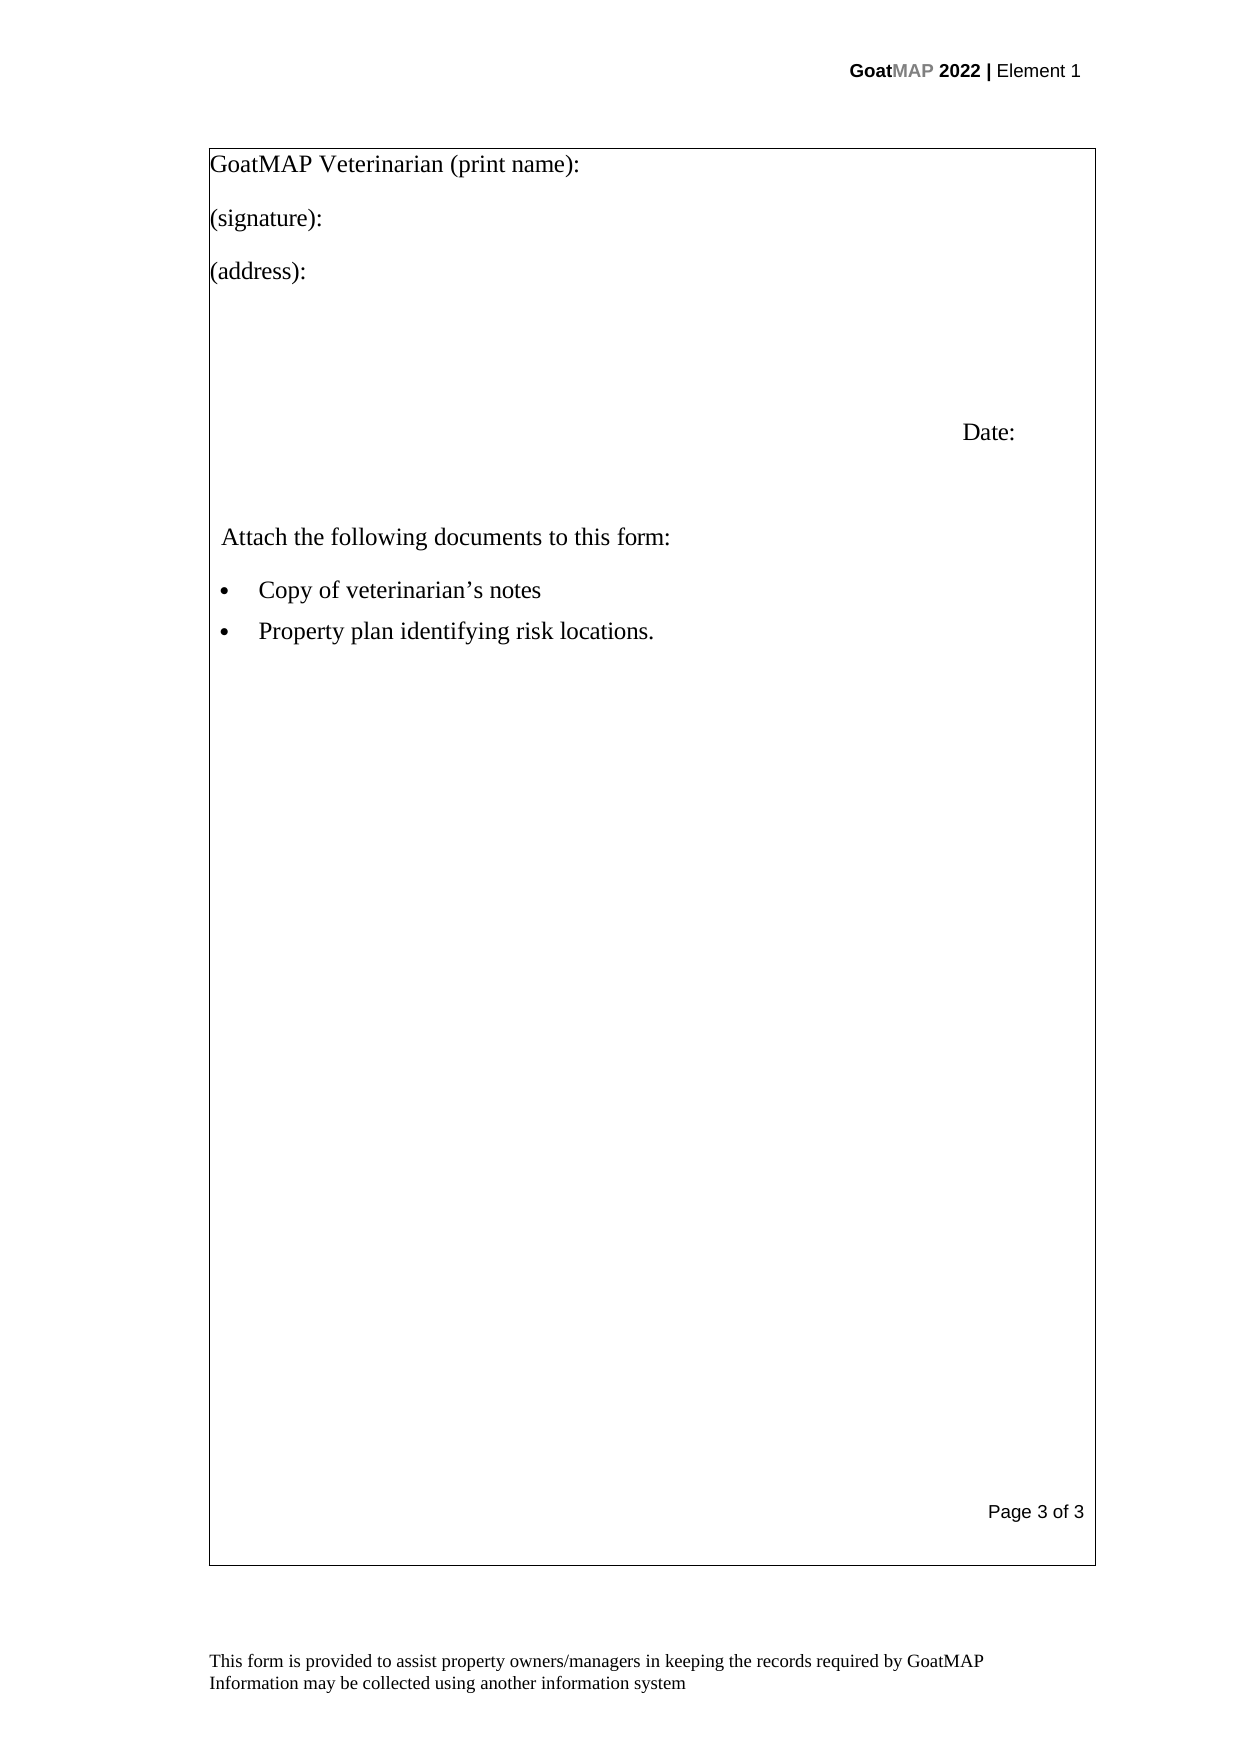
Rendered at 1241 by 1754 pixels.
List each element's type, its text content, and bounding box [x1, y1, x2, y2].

table_cell Attach the following documents to this form: [210, 484, 1095, 563]
table_cell Date: [210, 351, 1095, 484]
table_cell Copy of veterinarian’s notes [210, 564, 1095, 611]
table_cell Property plan identifying risk locations. [210, 611, 1095, 1071]
table_cell Page 3 of 3 [210, 1071, 1095, 1565]
table_header GoatMAP Veterinarian (print name): (signature): (address): [210, 149, 1095, 351]
